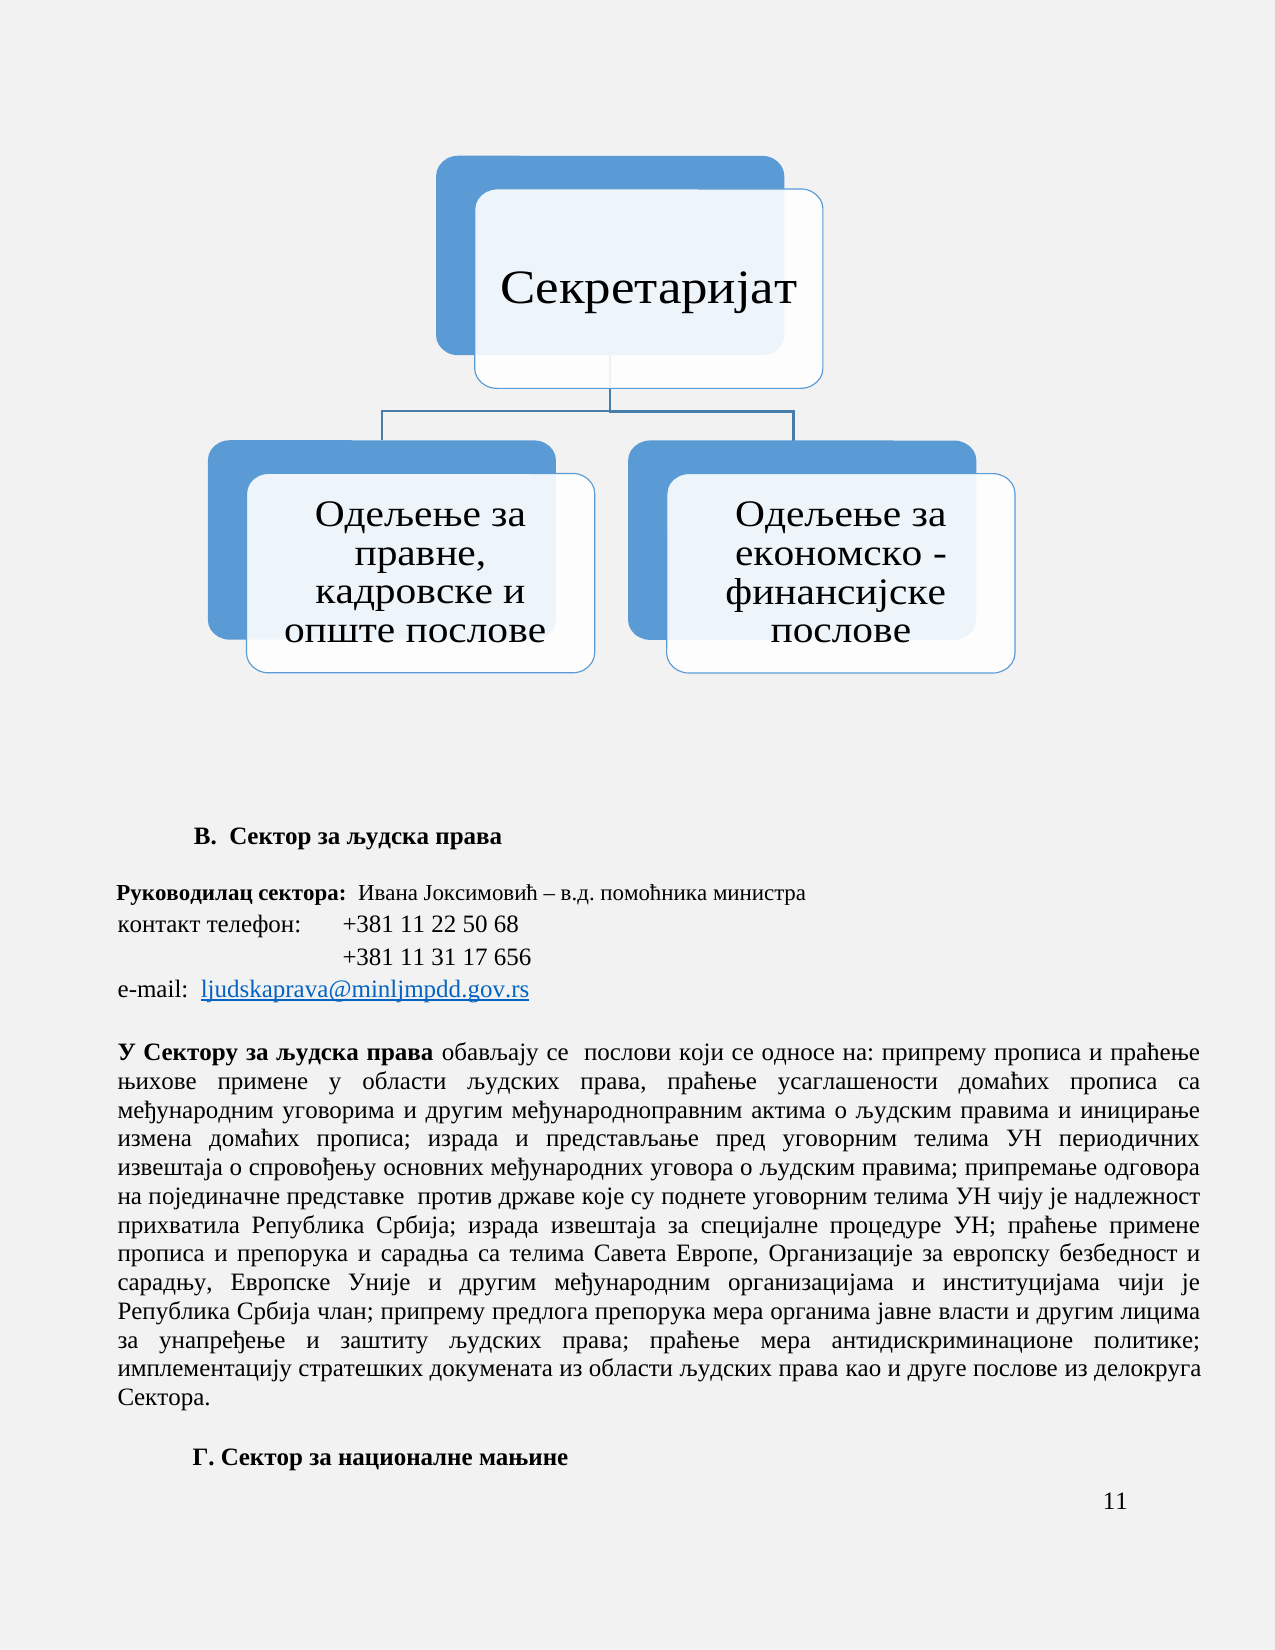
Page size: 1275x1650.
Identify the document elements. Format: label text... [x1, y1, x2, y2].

text +381 11 31 17 656 [267, 942, 1192, 971]
text контакт телефон: +381 11 22 50 68 [117, 909, 1192, 938]
text В. Сектор за људска права [194, 821, 1192, 850]
text У Сектору за људска права обављају се послови који се односе на: припрему прописа и праћење њихове примене у области људских права, праћење усаглашености домаћих прописа са међународним уговорима и другим међународноправним актима о људским правима и иницирање измена домаћих прописа; израда и представљање пред уговорним телима УН периодичних извештаја о спровођењу основних међународних уговора о људским правима; припремање одговора на појединачне представке против државе које су поднете уговорним телима УН чију је надлежност прихватила Република Србија; израда извештаја за специјалне процедуре УН; праћење примене прописа и препорука и сарадња са телима Савета Европе, Организације за европску безбедност и сарадњу, Европске Уније и другим међународним организацијама и институцијама чији је Република Србија члан; припрему предлога препорука мера органима јавне власти и другим лицима за унапређење и заштиту људских права; праћење мера антидискриминационе политике; имплементацију стратешких докумената из области људских права као и друге послове из делокруга Сектора. [117, 1037, 1201, 1411]
text Г. Сектор за националне мањине [117, 1442, 1201, 1471]
text Руководилац сектора: Ивана Јоксимовић – в.д. помоћника министра [116, 879, 1201, 906]
text e-mail: ljudskaprava@minljmpdd.gov.rs [117, 974, 1192, 1003]
